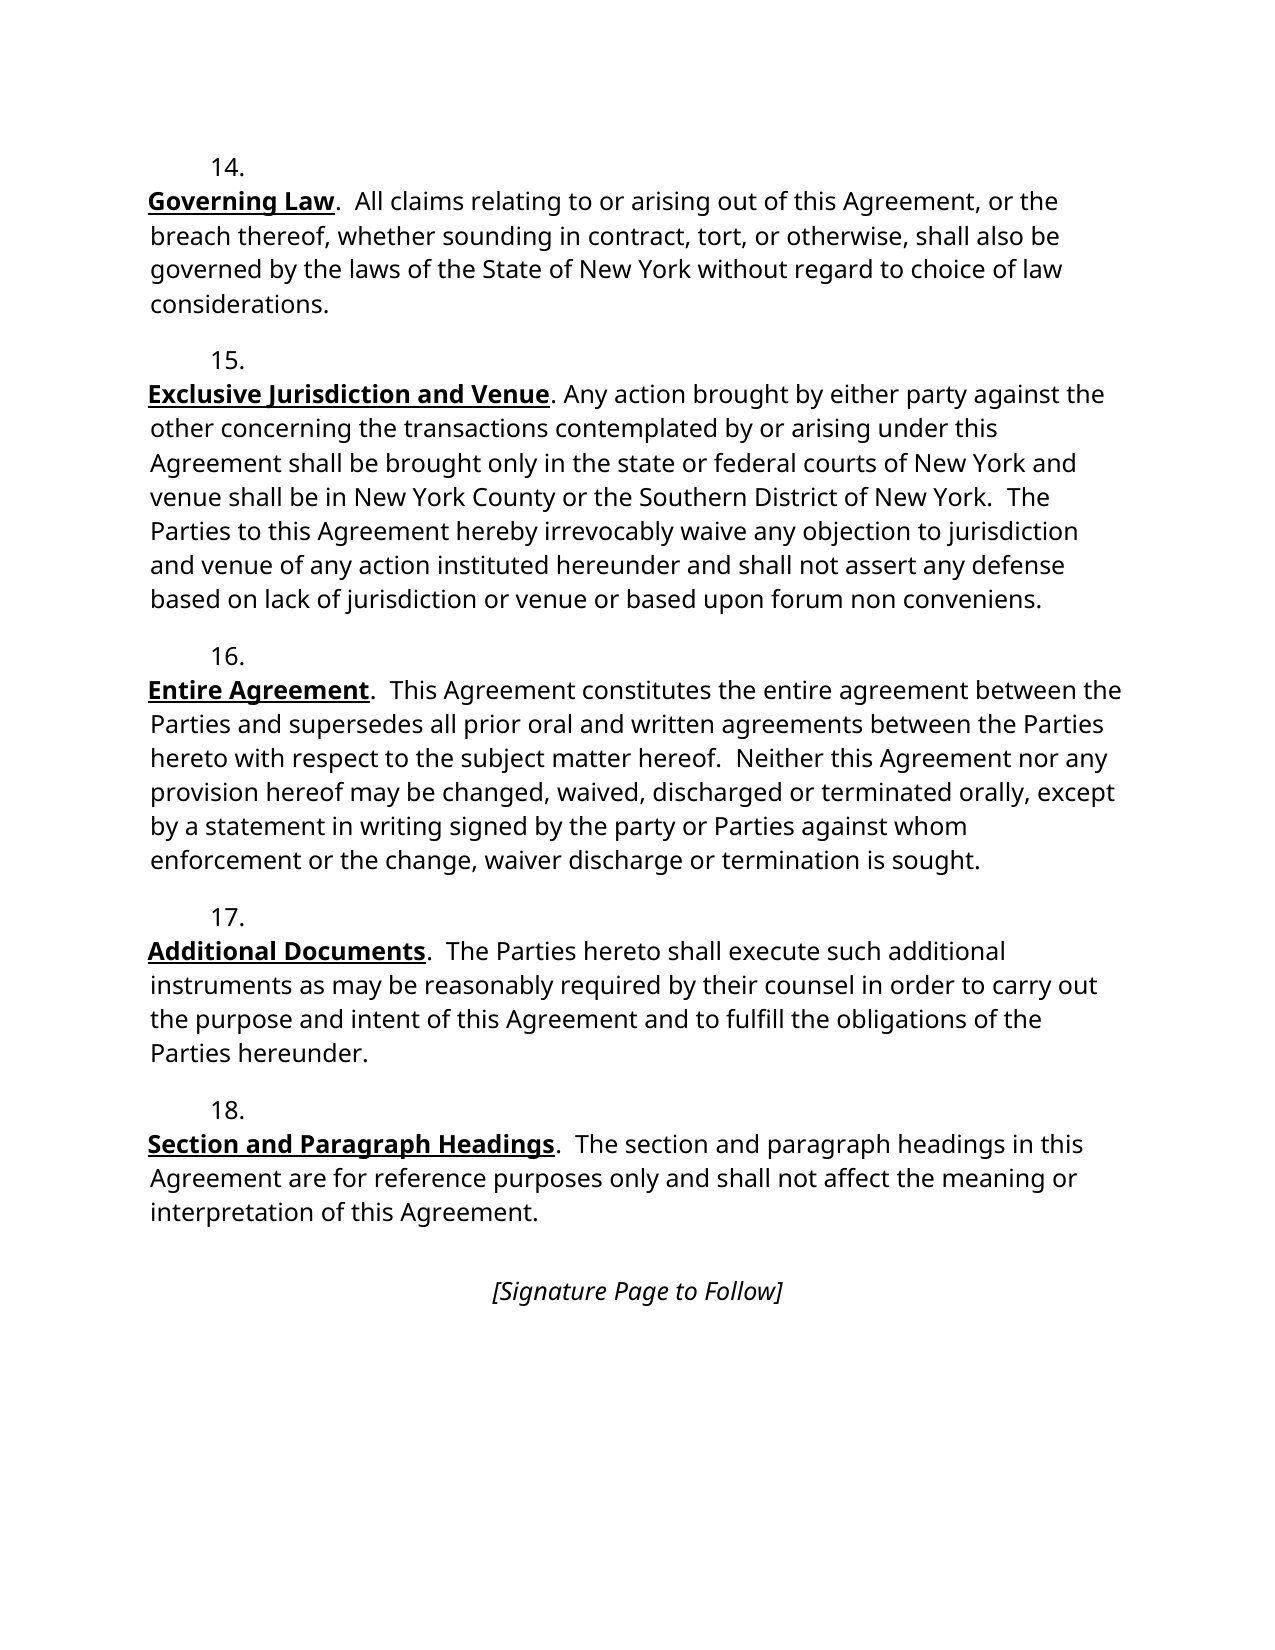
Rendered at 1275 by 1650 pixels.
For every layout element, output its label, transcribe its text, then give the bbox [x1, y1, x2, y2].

text 14. [150, 150, 1125, 184]
text 18. [150, 1092, 1125, 1126]
text Entire Agreement. This Agreement constitutes the entire agreement between the Parties and supersedes all prior oral and written agreements between the Parties hereto with respect to the subject matter hereof. Neither this Agreement nor any provision hereof may be changed, waived, discharged or terminated orally, except by a statement in writing signed by the party or Parties against whom enforcement or the change, waiver discharge or termination is sought. [147, 672, 1125, 877]
text Additional Documents. The Parties hereto shall execute such additional instruments as may be reasonably required by their counsel in order to carry out the purpose and intent of this Agreement and to fulfill the obligations of the Parties hereunder. [147, 933, 1125, 1070]
text 15. [150, 343, 1125, 377]
text [Signature Page to Follow] [150, 1274, 1125, 1308]
text Governing Law. All claims relating to or arising out of this Agreement, or the breach thereof, whether sounding in contract, tort, or otherwise, shall also be governed by the laws of the State of New York without regard to choice of law considerations. [147, 184, 1125, 320]
text Exclusive Jurisdiction and Venue. Any action brought by either party against the other concerning the transactions contemplated by or arising under this Agreement shall be brought only in the state or federal courts of New York and venue shall be in New York County or the Southern District of New York. The Parties to this Agreement hereby irrevocably waive any objection to jurisdiction and venue of any action instituted hereunder and shall not assert any defense based on lack of jurisdiction or venue or based upon forum non conveniens. [147, 377, 1125, 616]
text 16. [150, 638, 1125, 672]
text Section and Paragraph Headings. The section and paragraph headings in this Agreement are for reference purposes only and shall not affect the meaning or interpretation of this Agreement. [147, 1126, 1125, 1229]
text 17. [150, 899, 1125, 933]
